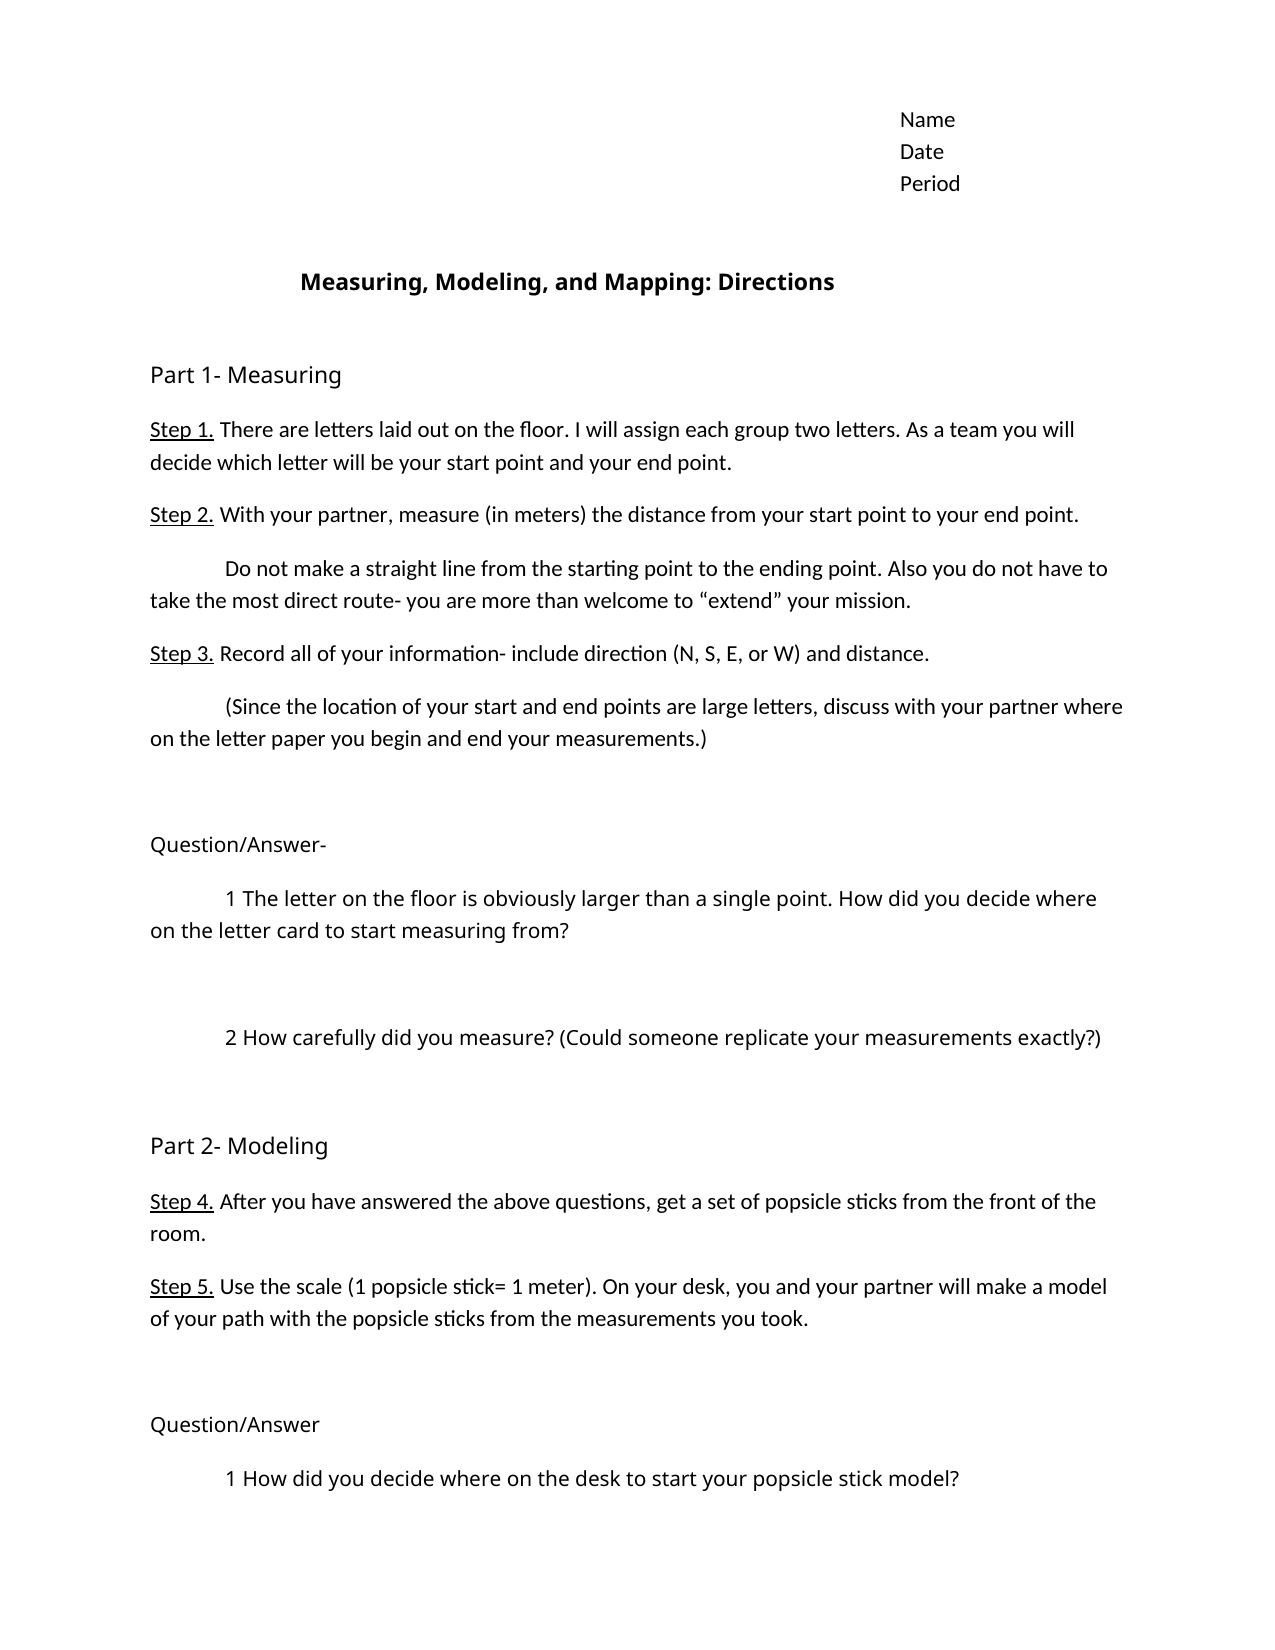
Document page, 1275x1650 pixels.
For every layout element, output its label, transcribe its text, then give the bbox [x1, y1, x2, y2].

text Name [150, 105, 1125, 133]
text Measuring, Modeling, and Mapping: Directions [150, 266, 1125, 297]
text Step 4. After you have answered the above questions, get a set of popsicle sticks from the front of the room. [150, 1187, 1125, 1247]
text 1 The letter on the floor is obviously larger than a single point. How did you decide where on the letter card to start measuring from? [150, 884, 1125, 945]
text Part 1- Measuring [150, 359, 1125, 390]
text Question/Answer- [150, 831, 1125, 859]
text Step 1. There are letters laid out on the floor. I will assign each group two letters. As a team you will decide which letter will be your start point and your end point. [150, 415, 1125, 476]
text Date [150, 137, 1125, 165]
text Step 2. With your partner, measure (in meters) the distance from your start point to your end point. [150, 501, 1125, 529]
text (Since the location of your start and end points are large letters, discuss with your partner where on the letter paper you begin and end your measurements.) [150, 692, 1125, 752]
text Step 5. Use the scale (1 popsicle stick= 1 meter). On your desk, you and your partner will make a model of your path with the popsicle sticks from the measurements you took. [150, 1272, 1125, 1332]
text Do not make a straight line from the starting point to the ending point. Also you do not have to take the most direct route- you are more than welcome to “extend” your mission. [150, 554, 1125, 614]
text Step 3. Record all of your information- include direction (N, S, E, or W) and distance. [150, 639, 1125, 667]
text Part 2- Modeling [150, 1130, 1125, 1162]
text Question/Answer [150, 1411, 1125, 1439]
text 1 How did you decide where on the desk to start your popsicle stick model? [150, 1464, 1125, 1492]
text Period [150, 169, 1125, 197]
text 2 How carefully did you measure? (Could someone replicate your measurements exactly?) [150, 1023, 1125, 1052]
